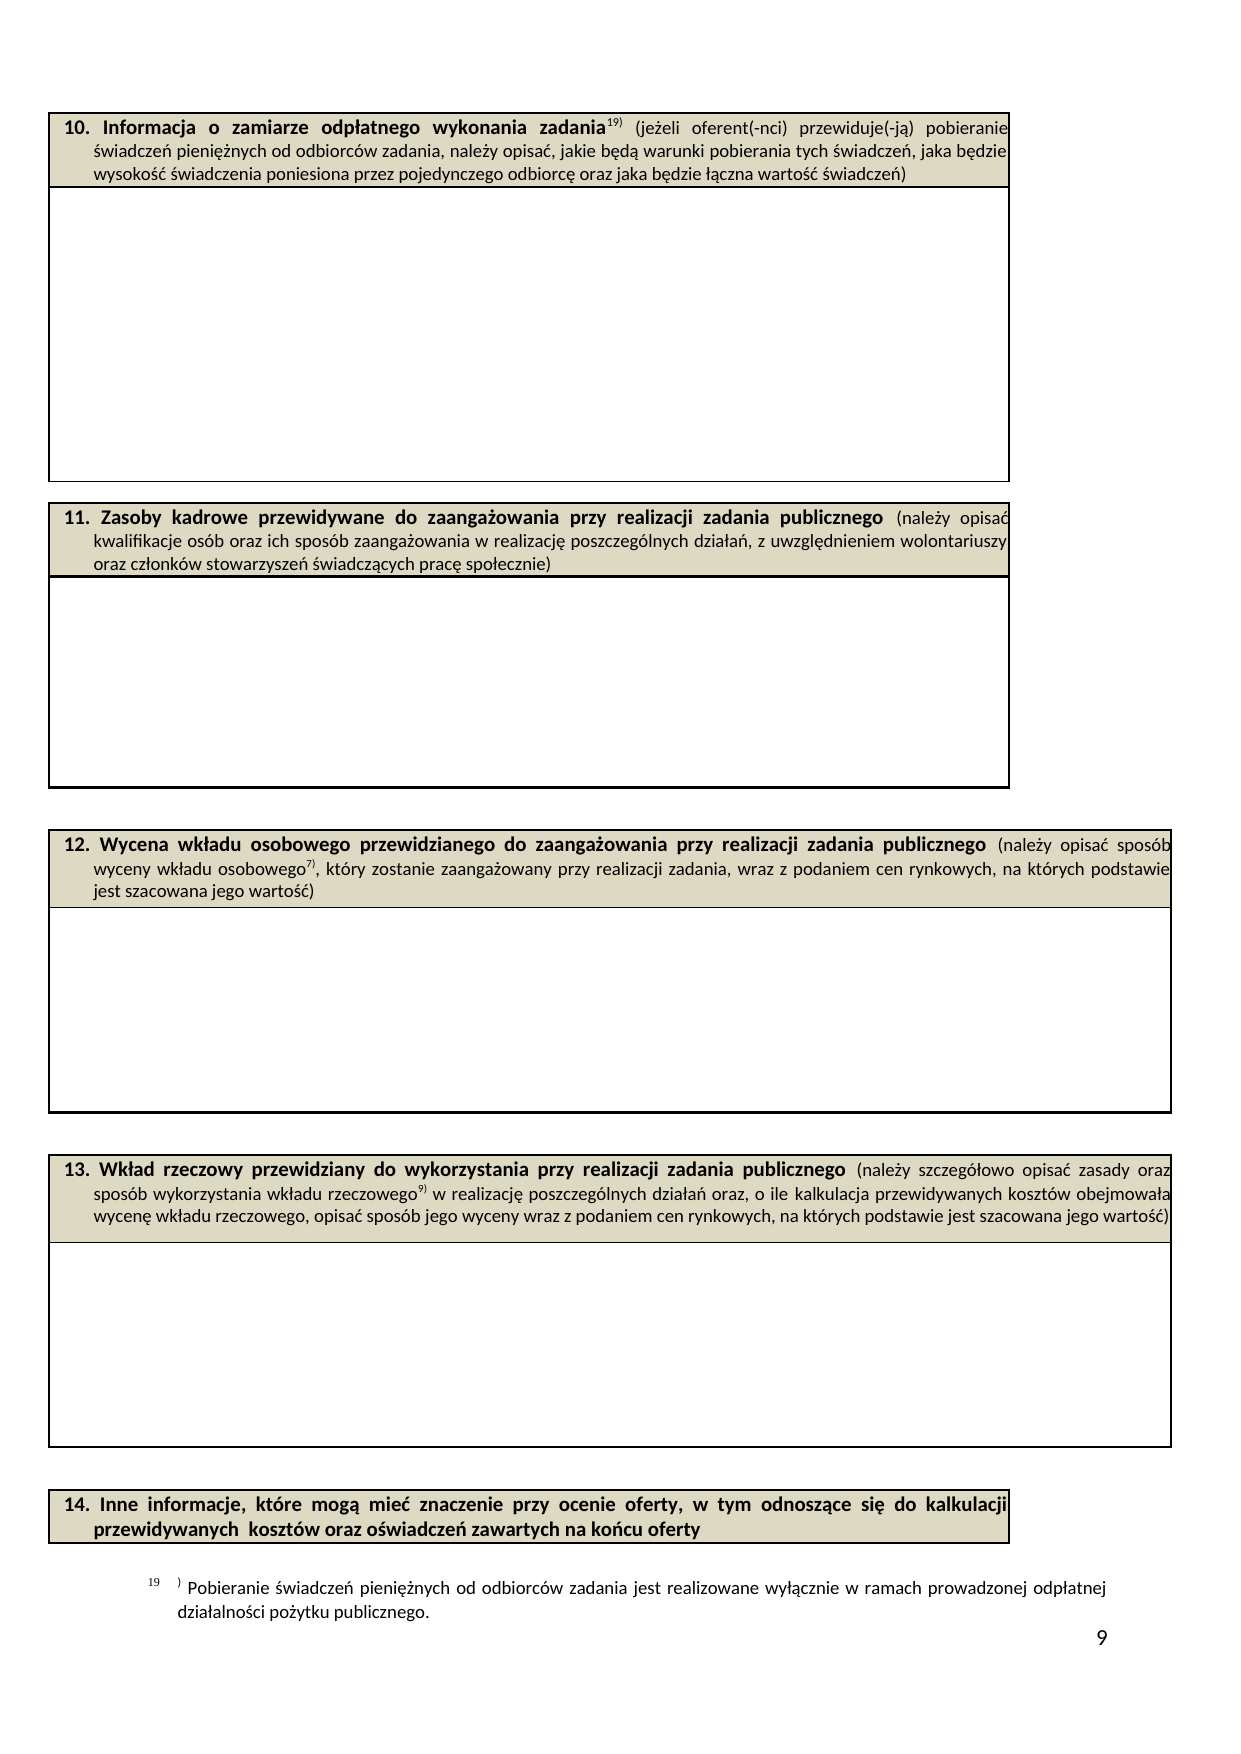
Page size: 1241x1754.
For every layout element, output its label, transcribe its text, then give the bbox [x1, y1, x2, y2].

table_header 14. Inne informacje, które mogą mieć znaczenie przy ocenie oferty, w tym odnoszące się do kalkulacji przewidywanych kosztów oraz oświadczeń zawartych na końcu oferty [50, 1491, 1008, 1542]
table_cell [50, 188, 1008, 481]
table_cell [50, 1243, 1170, 1446]
table_header 11. Zasoby kadrowe przewidywane do zaangażowania przy realizacji zadania publicznego (należy opisać kwalifikacje osób oraz ich sposób zaangażowania w realizację poszczególnych działań, z uwzględnieniem wolontariuszy oraz członków stowarzyszeń świadczących pracę społecznie) [50, 504, 1008, 575]
table_cell [50, 908, 1170, 1111]
table_header 12. Wycena wkładu osobowego przewidzianego do zaangażowania przy realizacji zadania publicznego (należy opisać sposób wyceny wkładu osobowego7), który zostanie zaangażowany przy realizacji zadania, wraz z podaniem cen rynkowych, na których podstawie jest szacowana jego wartość) [50, 831, 1170, 907]
table_header 10. Informacja o zamiarze odpłatnego wykonania zadania) (jeżeli oferent(-nci) przewiduje(-ją) pobieranie świadczeń pieniężnych od odbiorców zadania, należy opisać, jakie będą warunki pobierania tych świadczeń, jaka będzie wysokość świadczenia poniesiona przez pojedynczego odbiorcę oraz jaka będzie łączna wartość świadczeń) [50, 114, 1008, 186]
table_cell [50, 578, 1008, 786]
table_header 13. Wkład rzeczowy przewidziany do wykorzystania przy realizacji zadania publicznego (należy szczegółowo opisać zasady oraz sposób wykorzystania wkładu rzeczowego9) w realizację poszczególnych działań oraz, o ile kalkulacja przewidywanych kosztów obejmowała wycenę wkładu rzeczowego, opisać sposób jego wyceny wraz z podaniem cen rynkowych, na których podstawie jest szacowana jego wartość) [50, 1156, 1170, 1242]
